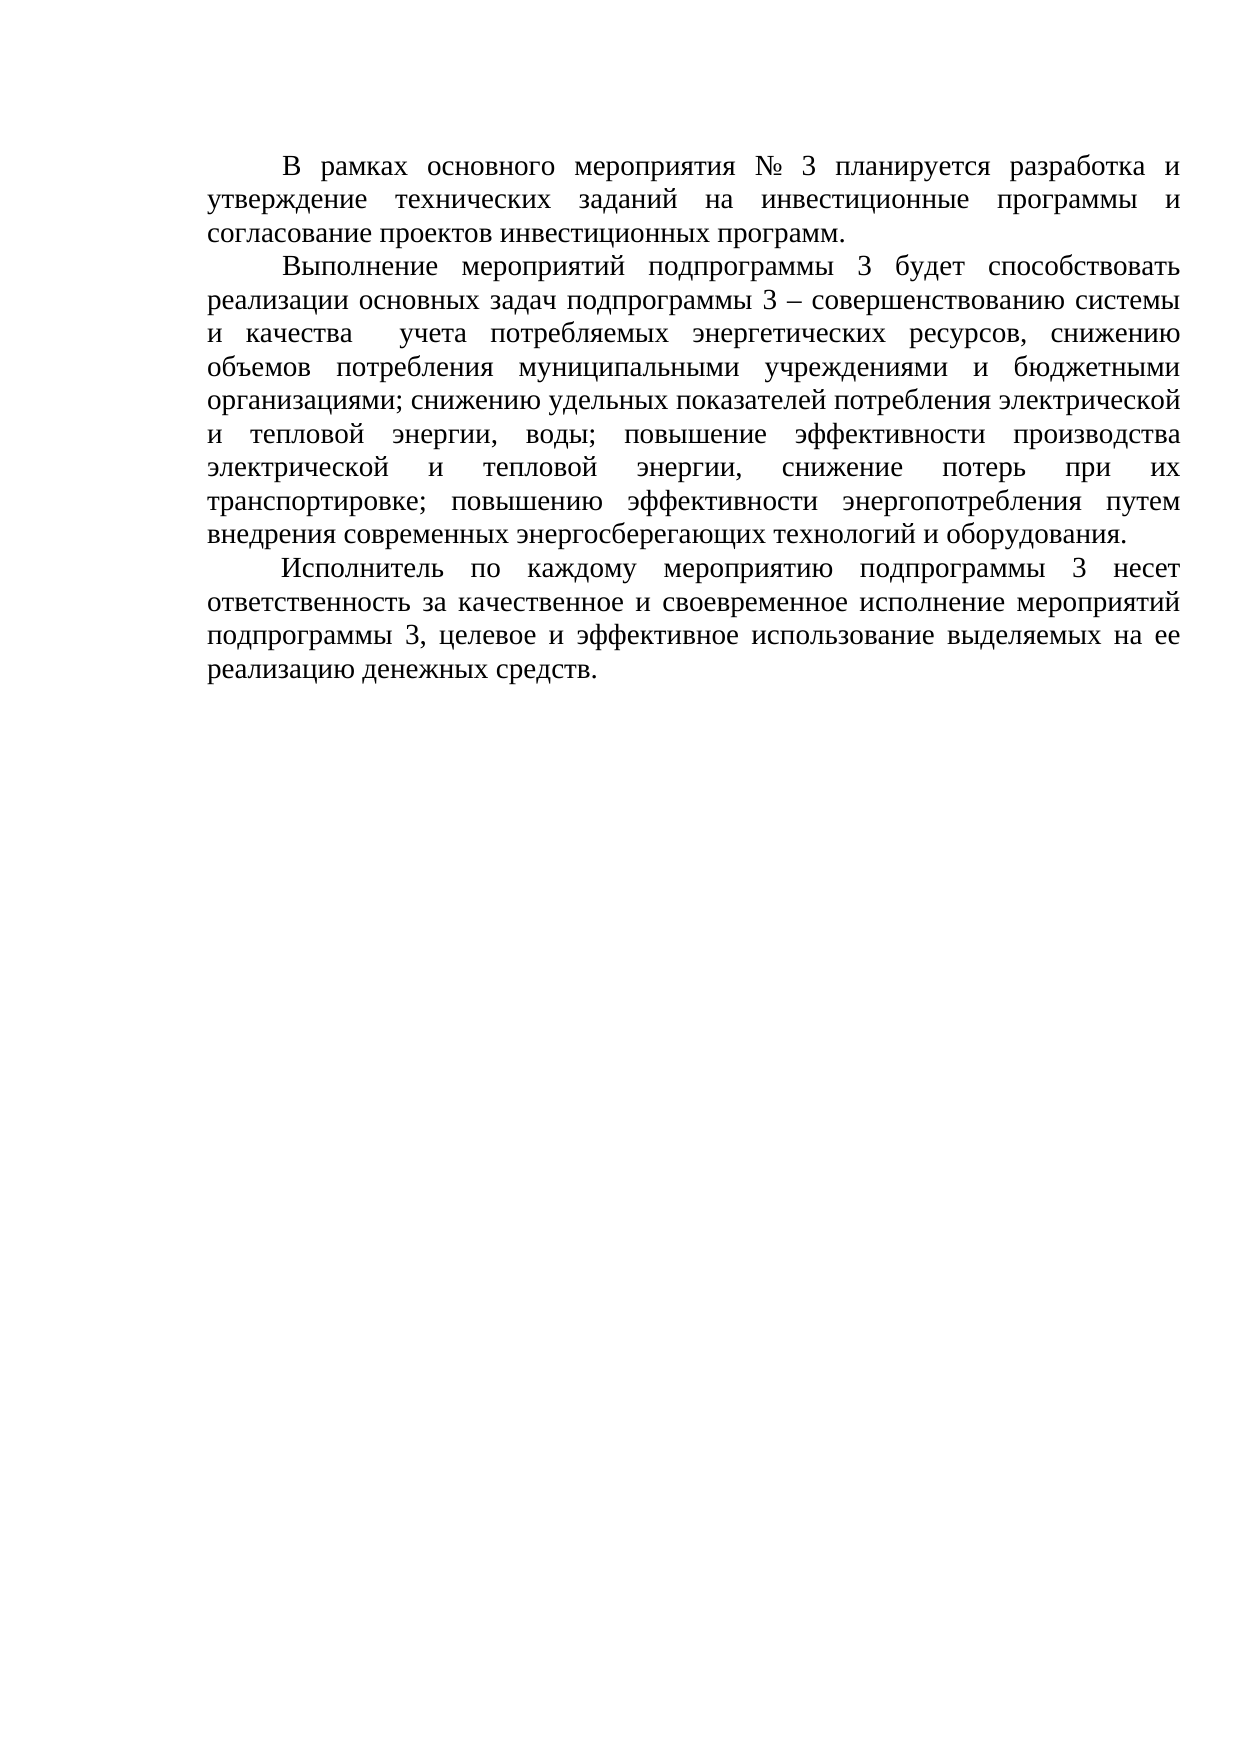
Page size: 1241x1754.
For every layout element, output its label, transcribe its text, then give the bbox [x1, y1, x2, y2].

text Исполнитель по каждому мероприятию подпрограммы 3 несет ответственность за качественное и своевременное исполнение мероприятий подпрограммы 3, целевое и эффективное использование выделяемых на ее реализацию денежных средств. [207, 550, 1181, 684]
text Выполнение мероприятий подпрограммы 3 будет способствовать реализации основных задач подпрограммы 3 – совершенствованию системы и качества учета потребляемых энергетических ресурсов, снижению объемов потребления муниципальными учреждениями и бюджетными организациями; снижению удельных показателей потребления электрической и тепловой энергии, воды; повышение эффективности производства электрической и тепловой энергии, снижение потерь при их транспортировке; повышению эффективности энергопотребления путем внедрения современных энергосберегающих технологий и оборудования. [207, 248, 1181, 550]
text В рамках основного мероприятия № 3 планируется разработка и утверждение технических заданий на инвестиционные программы и согласование проектов инвестиционных программ. [207, 148, 1181, 248]
